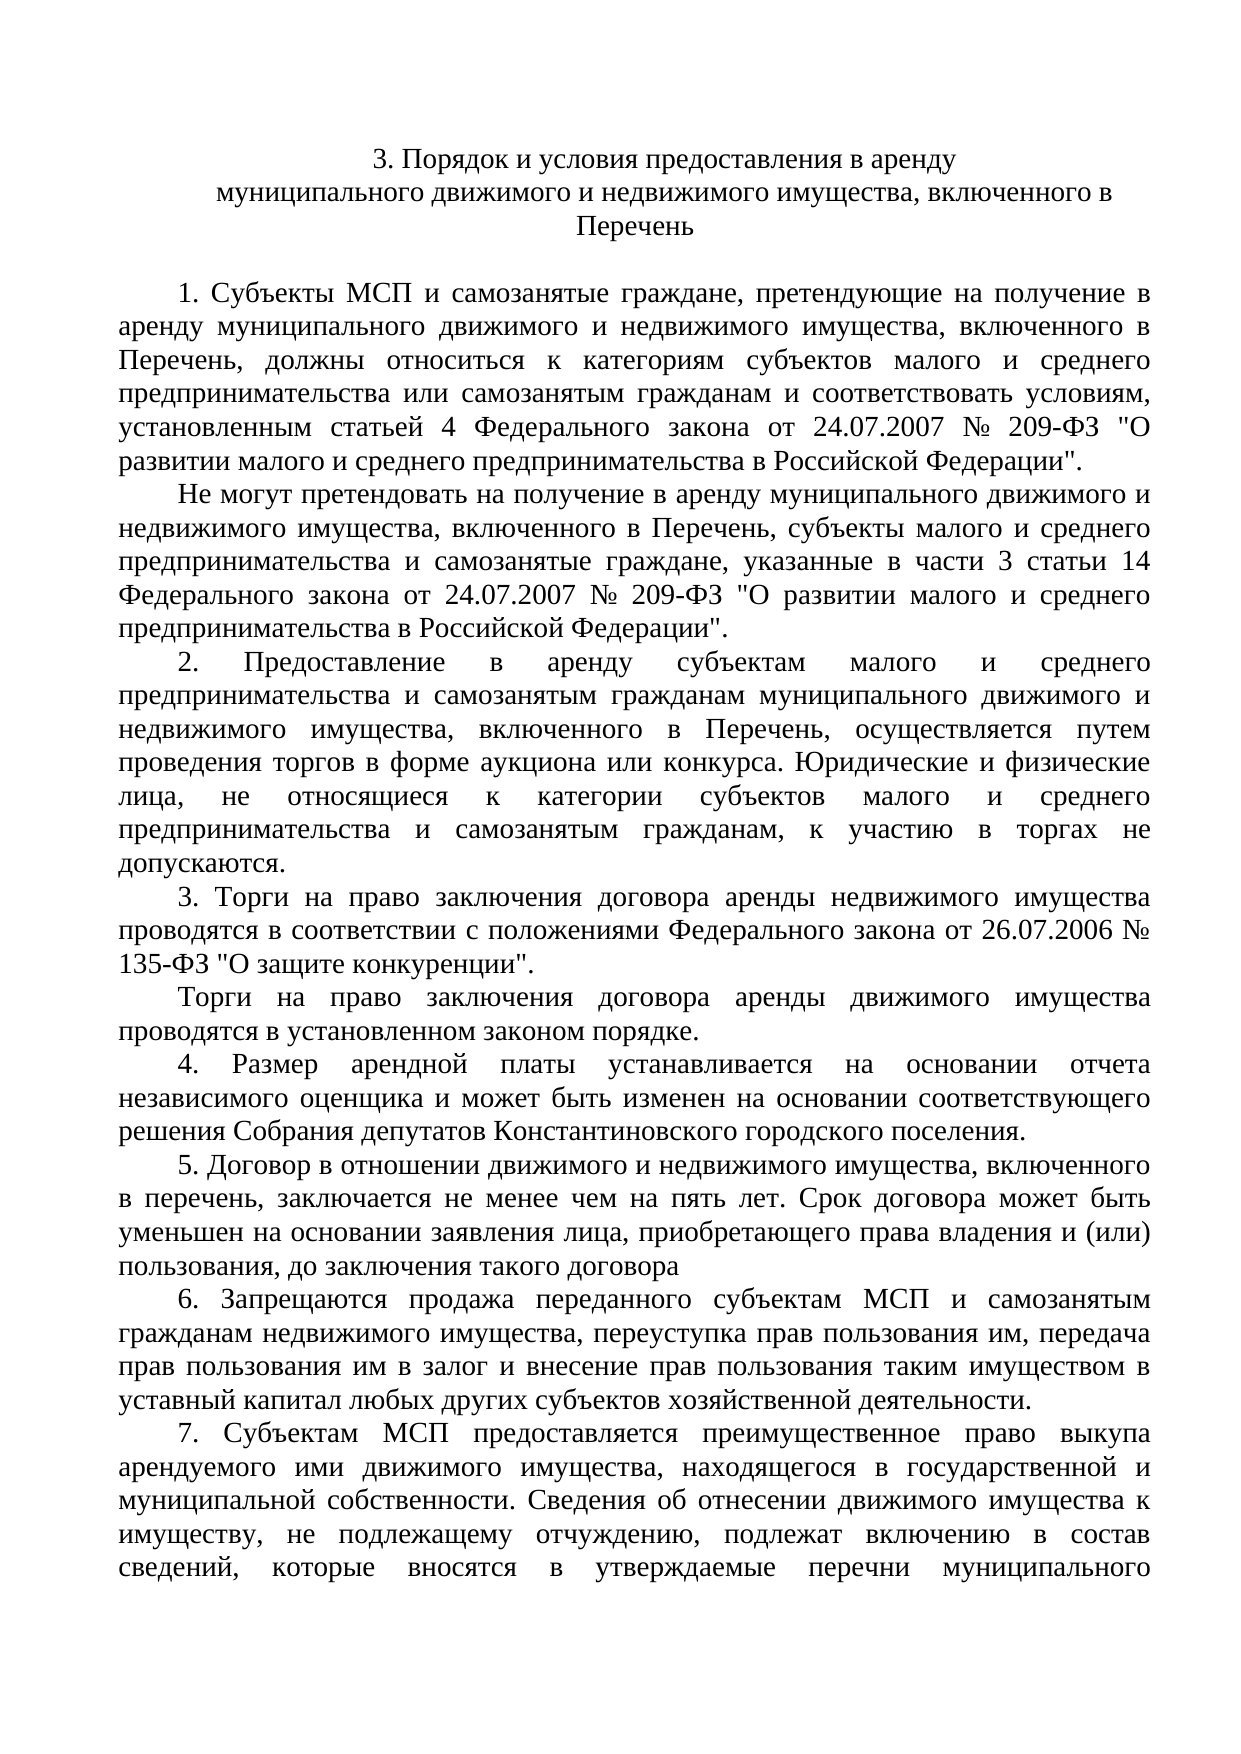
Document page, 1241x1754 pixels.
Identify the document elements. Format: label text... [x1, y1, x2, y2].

text 5. Договор в отношении движимого и недвижимого имущества, включенного в перечень, заключается не менее чем на пять лет. Срок договора может быть уменьшен на основании заявления лица, приобретающего права владения и (или) пользования, до заключения такого договора [118, 1147, 1152, 1281]
text муниципального движимого и недвижимого имущества, включенного в Перечень [118, 174, 1152, 241]
text 6. Запрещаются продажа переданного субъектам МСП и самозанятым гражданам недвижимого имущества, переуступка прав пользования им, передача прав пользования им в залог и внесение прав пользования таким имуществом в уставный капитал любых других субъектов хозяйственной деятельности. [118, 1281, 1152, 1415]
text Торги на право заключения договора аренды движимого имущества проводятся в установленном законом порядке. [118, 979, 1152, 1046]
text Не могут претендовать на получение в аренду муниципального движимого и недвижимого имущества, включенного в Перечень, субъекты малого и среднего предпринимательства и самозанятые граждане, указанные в части 3 статьи 14 Федерального закона от 24.07.2007 № 209-ФЗ "О развитии малого и среднего предпринимательства в Российской Федерации". [118, 476, 1152, 644]
text 3. Торги на право заключения договора аренды недвижимого имущества проводятся в соответствии с положениями Федерального закона от 26.07.2006 № 135-ФЗ "О защите конкуренции". [118, 879, 1152, 979]
text 3. Порядок и условия предоставления в аренду [118, 141, 1152, 174]
text 4. Размер арендной платы устанавливается на основании отчета независимого оценщика и может быть изменен на основании соответствующего решения Собрания депутатов Константиновского городского поселения. [118, 1046, 1152, 1147]
text 2. Предоставление в аренду субъектам малого и среднего предпринимательства и самозанятым гражданам муниципального движимого и недвижимого имущества, включенного в Перечень, осуществляется путем проведения торгов в форме аукциона или конкурса. Юридические и физические лица, не относящиеся к категории субъектов малого и среднего предпринимательства и самозанятым гражданам, к участию в торгах не допускаются. [118, 644, 1152, 879]
text 1. Субъекты МСП и самозанятые граждане, претендующие на получение в аренду муниципального движимого и недвижимого имущества, включенного в Перечень, должны относиться к категориям субъектов малого и среднего предпринимательства или самозанятым гражданам и соответствовать условиям, установленным статьей 4 Федерального закона от 24.07.2007 № 209-ФЗ "О развитии малого и среднего предпринимательства в Российской Федерации". [118, 275, 1152, 476]
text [118, 1415, 1152, 1583]
